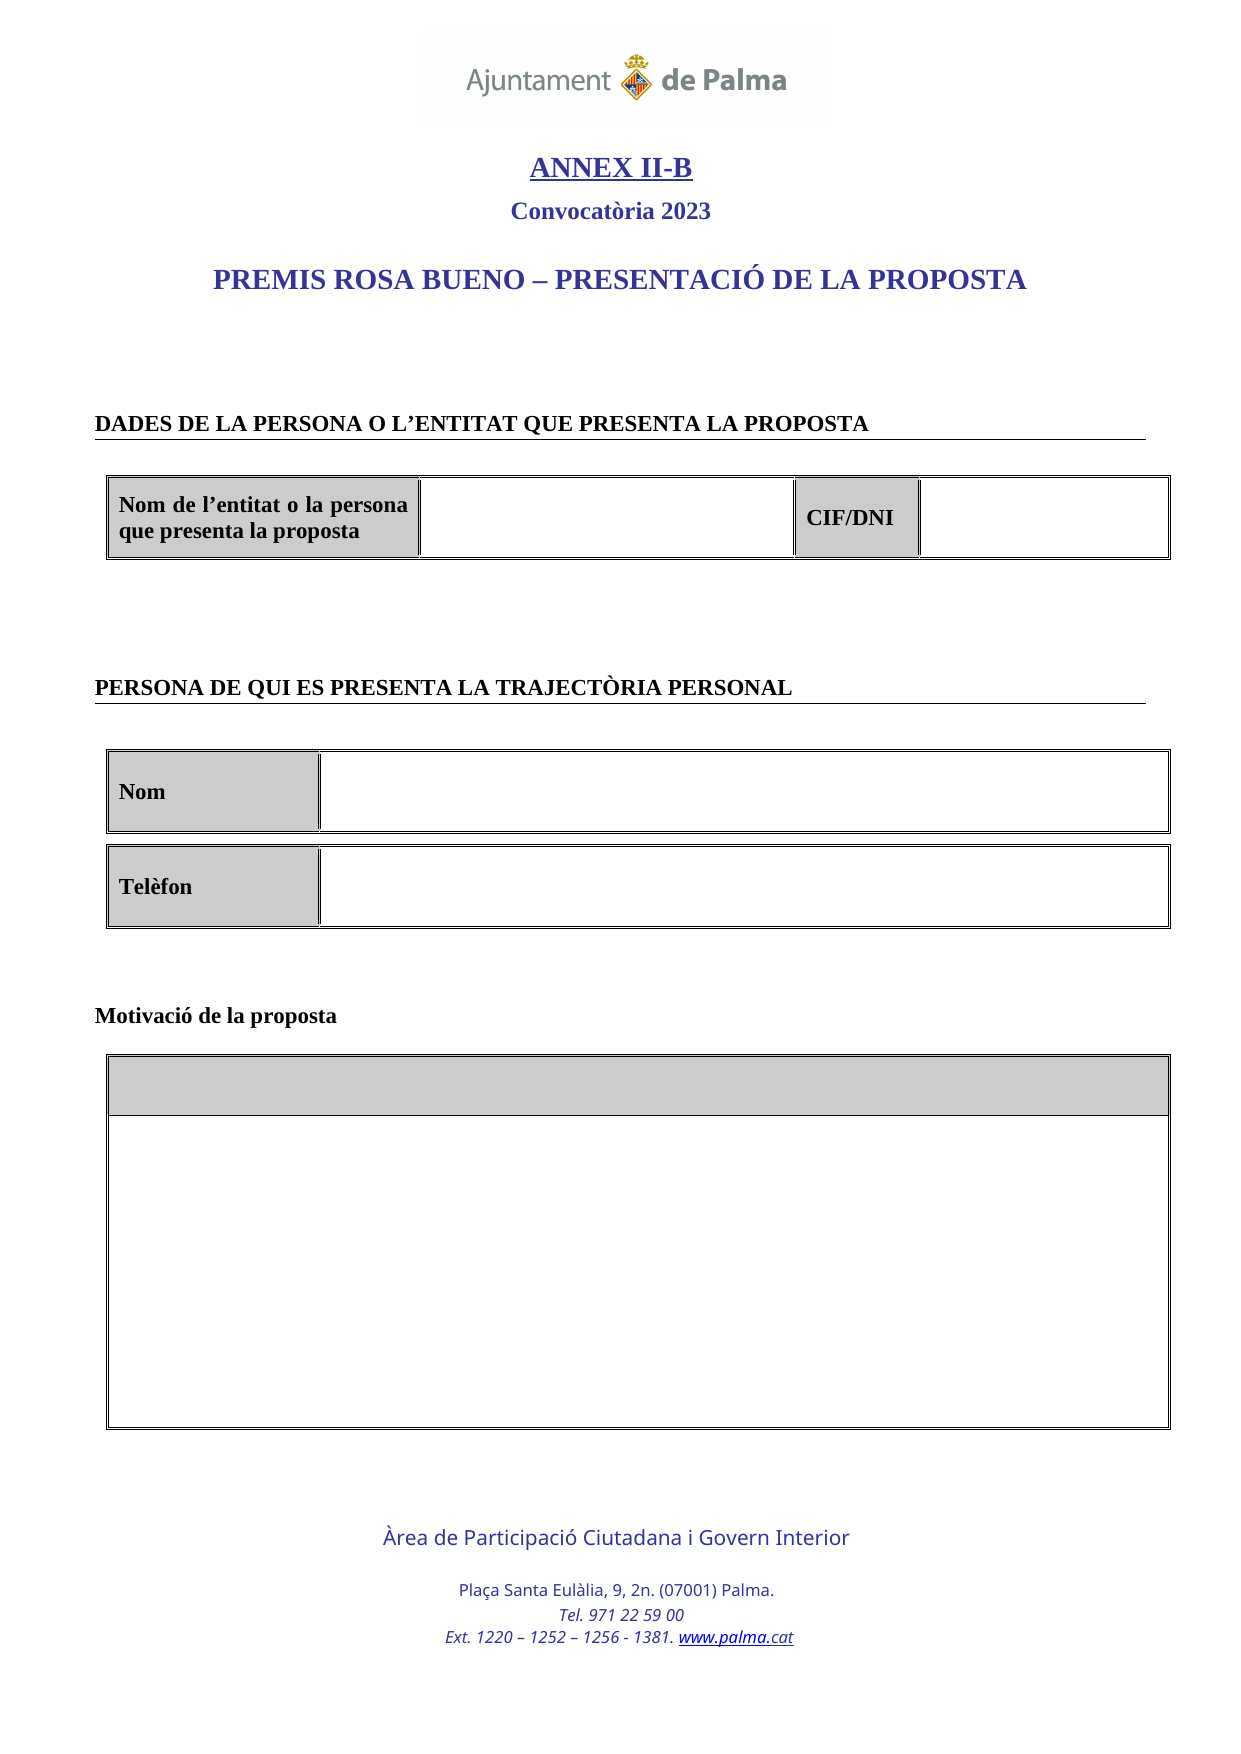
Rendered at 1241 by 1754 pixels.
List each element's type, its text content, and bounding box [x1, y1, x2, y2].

picture [419, 27, 832, 131]
text Motivació de la proposta [94, 1002, 1146, 1028]
subtitle Convocatòria 2023 [76, 196, 1146, 225]
subtitle PREMIS ROSA BUENO – PRESENTACIÓ DE LA PROPOSTA [94, 262, 1146, 296]
table_cell [109, 1116, 1168, 1427]
table_header Nom [109, 750, 320, 831]
text PERSONA DE QUI ES PRESENTA [94, 674, 1146, 704]
text DADES DE ’ENTITAT QUE PRESENTA LA PROPOSTA [94, 410, 1146, 440]
table_header [920, 478, 1168, 557]
table_header [320, 752, 1168, 831]
table_header [109, 1057, 1168, 1115]
subtitle ANNEX II-B [76, 150, 1146, 183]
table_header Nom de l’entitat o la persona que presenta la proposta [107, 476, 420, 557]
table_header CIF/DNI [795, 476, 920, 557]
table_header Telèfon [109, 845, 320, 926]
table_header [320, 847, 1168, 926]
table_header [420, 476, 795, 557]
